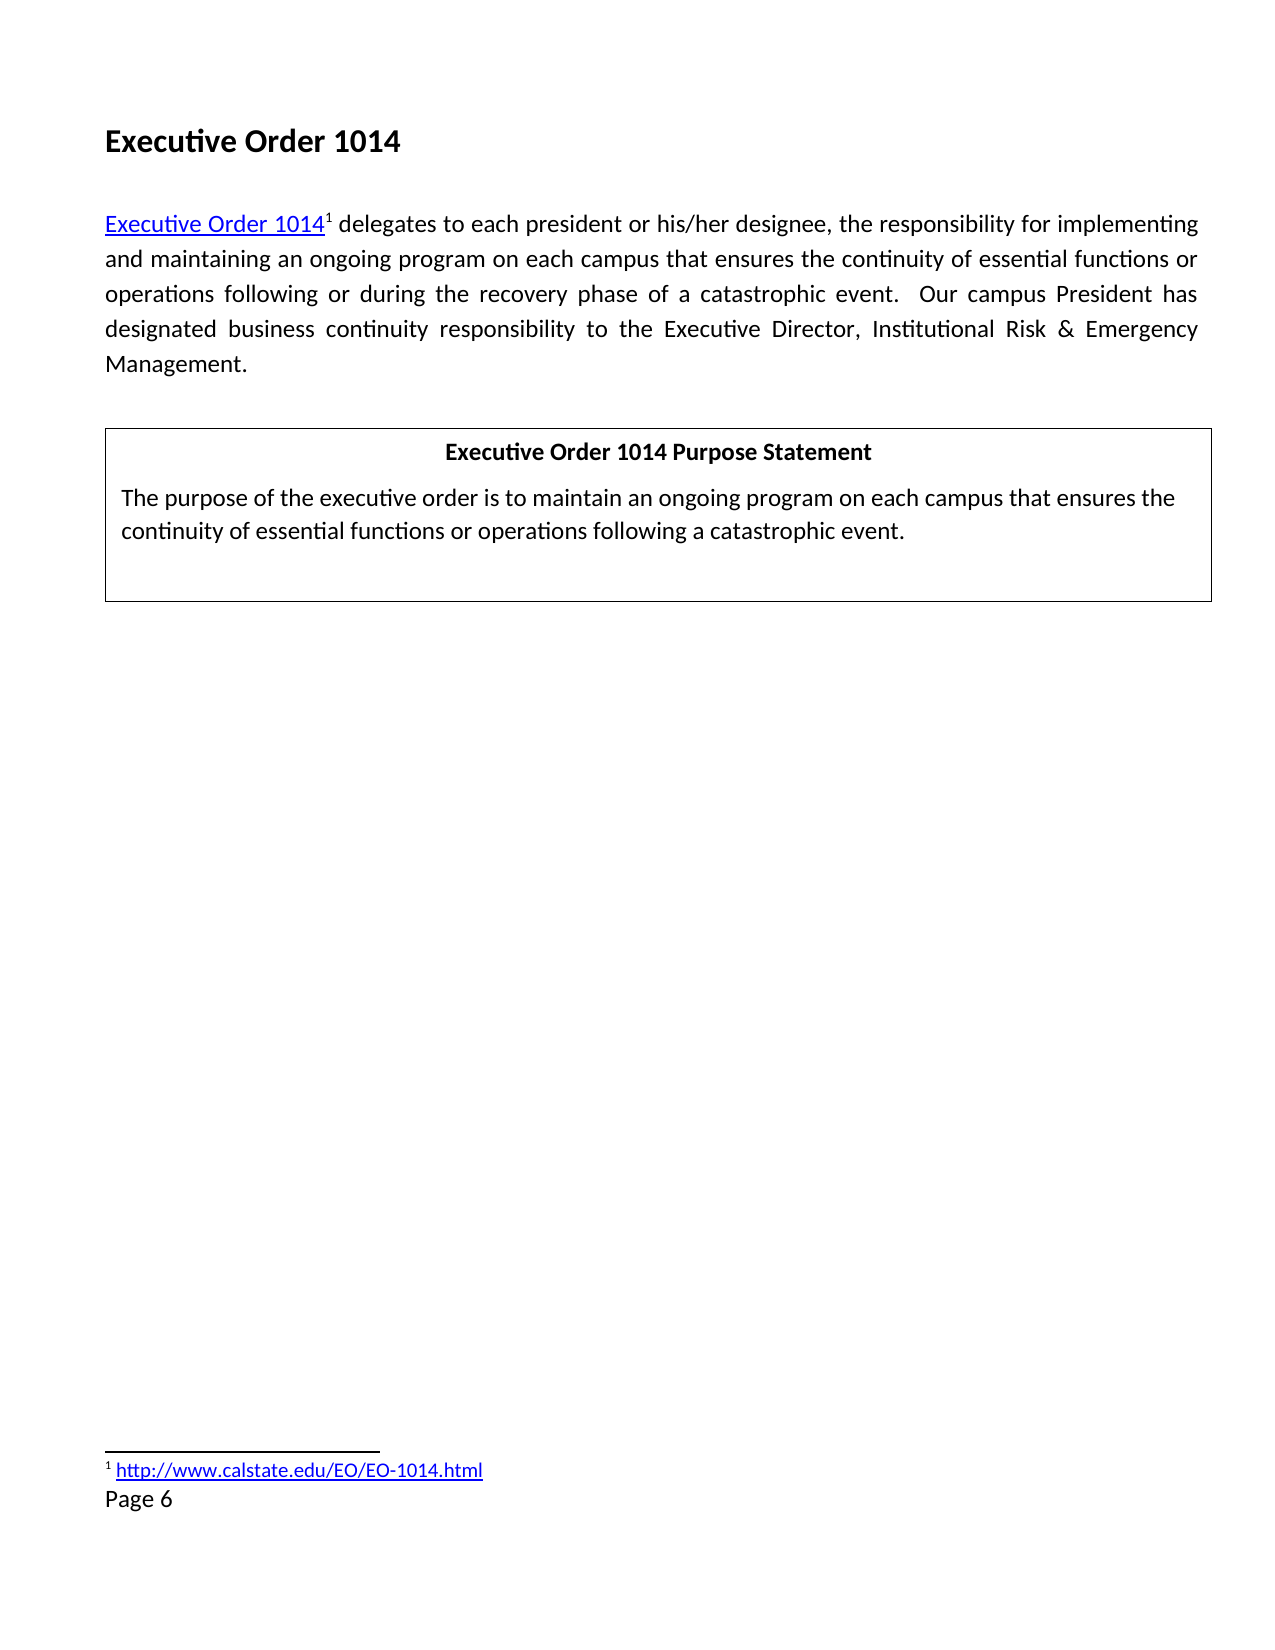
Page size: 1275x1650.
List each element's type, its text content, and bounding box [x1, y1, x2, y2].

text Executive Order 1014 delegates to each president or his/her designee, the responsibility for implementing and maintaining an ongoing program on each campus that ensures the continuity of essential functions or operations following or during the recovery phase of a catastrophic event. Our campus President has designated business continuity responsibility to the Executive Director, Institutional Risk & Emergency Management. [105, 208, 1200, 379]
subtitle Executive Order 1014 [105, 120, 1200, 161]
